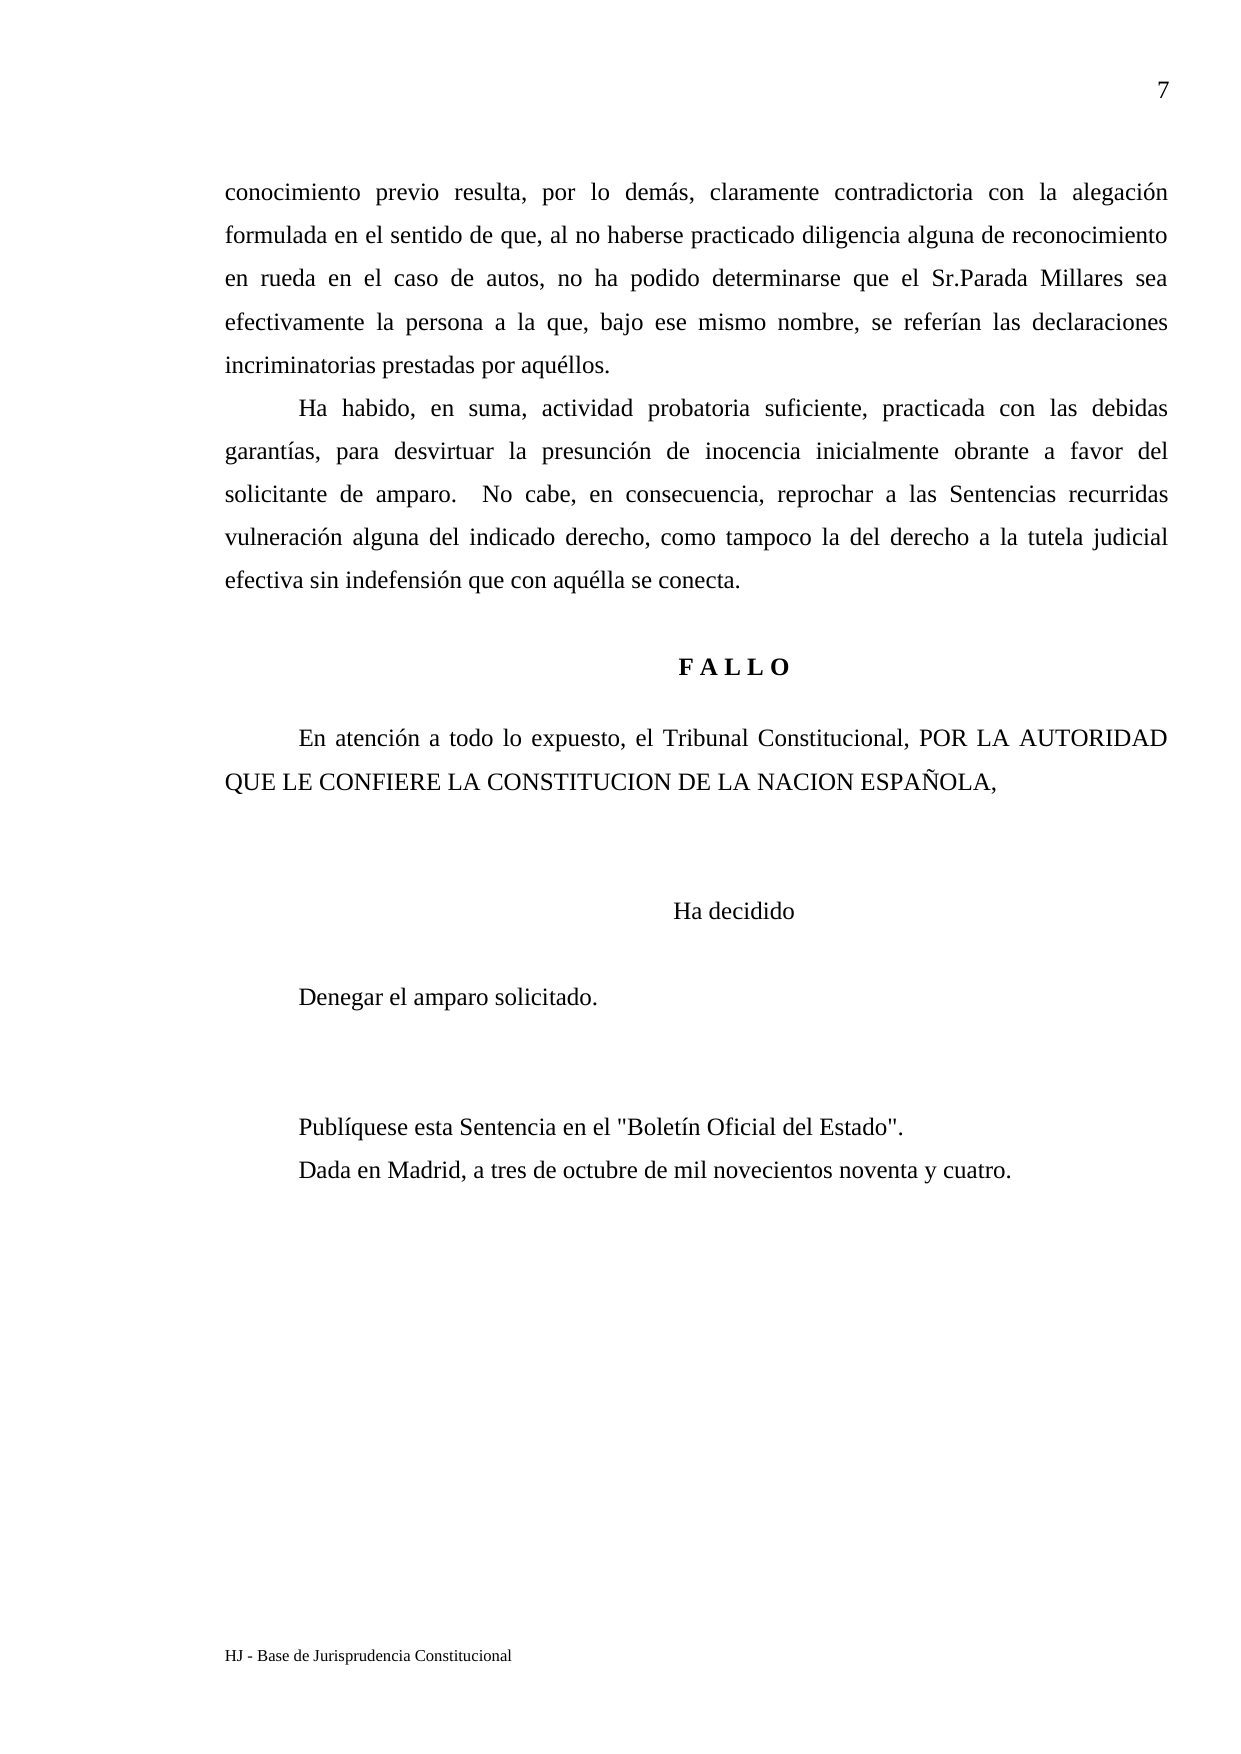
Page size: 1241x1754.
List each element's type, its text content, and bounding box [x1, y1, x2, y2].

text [224, 177, 1169, 378]
text Dada en Madrid, a tres de octubre de mil novecientos noventa y cuatro. [224, 1155, 1169, 1183]
text Publíquese esta Sentencia en el "Boletín Oficial del Estado". [224, 1112, 1169, 1140]
subtitle F A L L O [224, 652, 1169, 680]
text Ha habido, en suma, actividad probatoria suficiente, practicada con las debidas garantías, para desvirtuar la presunción de inocencia inicialmente obrante a favor del solicitante de amparo. No cabe, en consecuencia, reprochar a las Sentencias recurridas vulneración alguna del indicado derecho, como tampoco la del derecho a la tutela judicial efectiva sin indefensión que con aquélla se conecta. [224, 393, 1169, 594]
text Denegar el amparo solicitado. [224, 982, 1169, 1011]
text En atención a todo lo expuesto, el Tribunal Constitucional, POR LA AUTORIDAD QUE LE CONFIERE LA CONSTITUCION DE LA NACION ESPAÑOLA, [224, 723, 1169, 795]
text Ha decidido [224, 896, 1169, 925]
